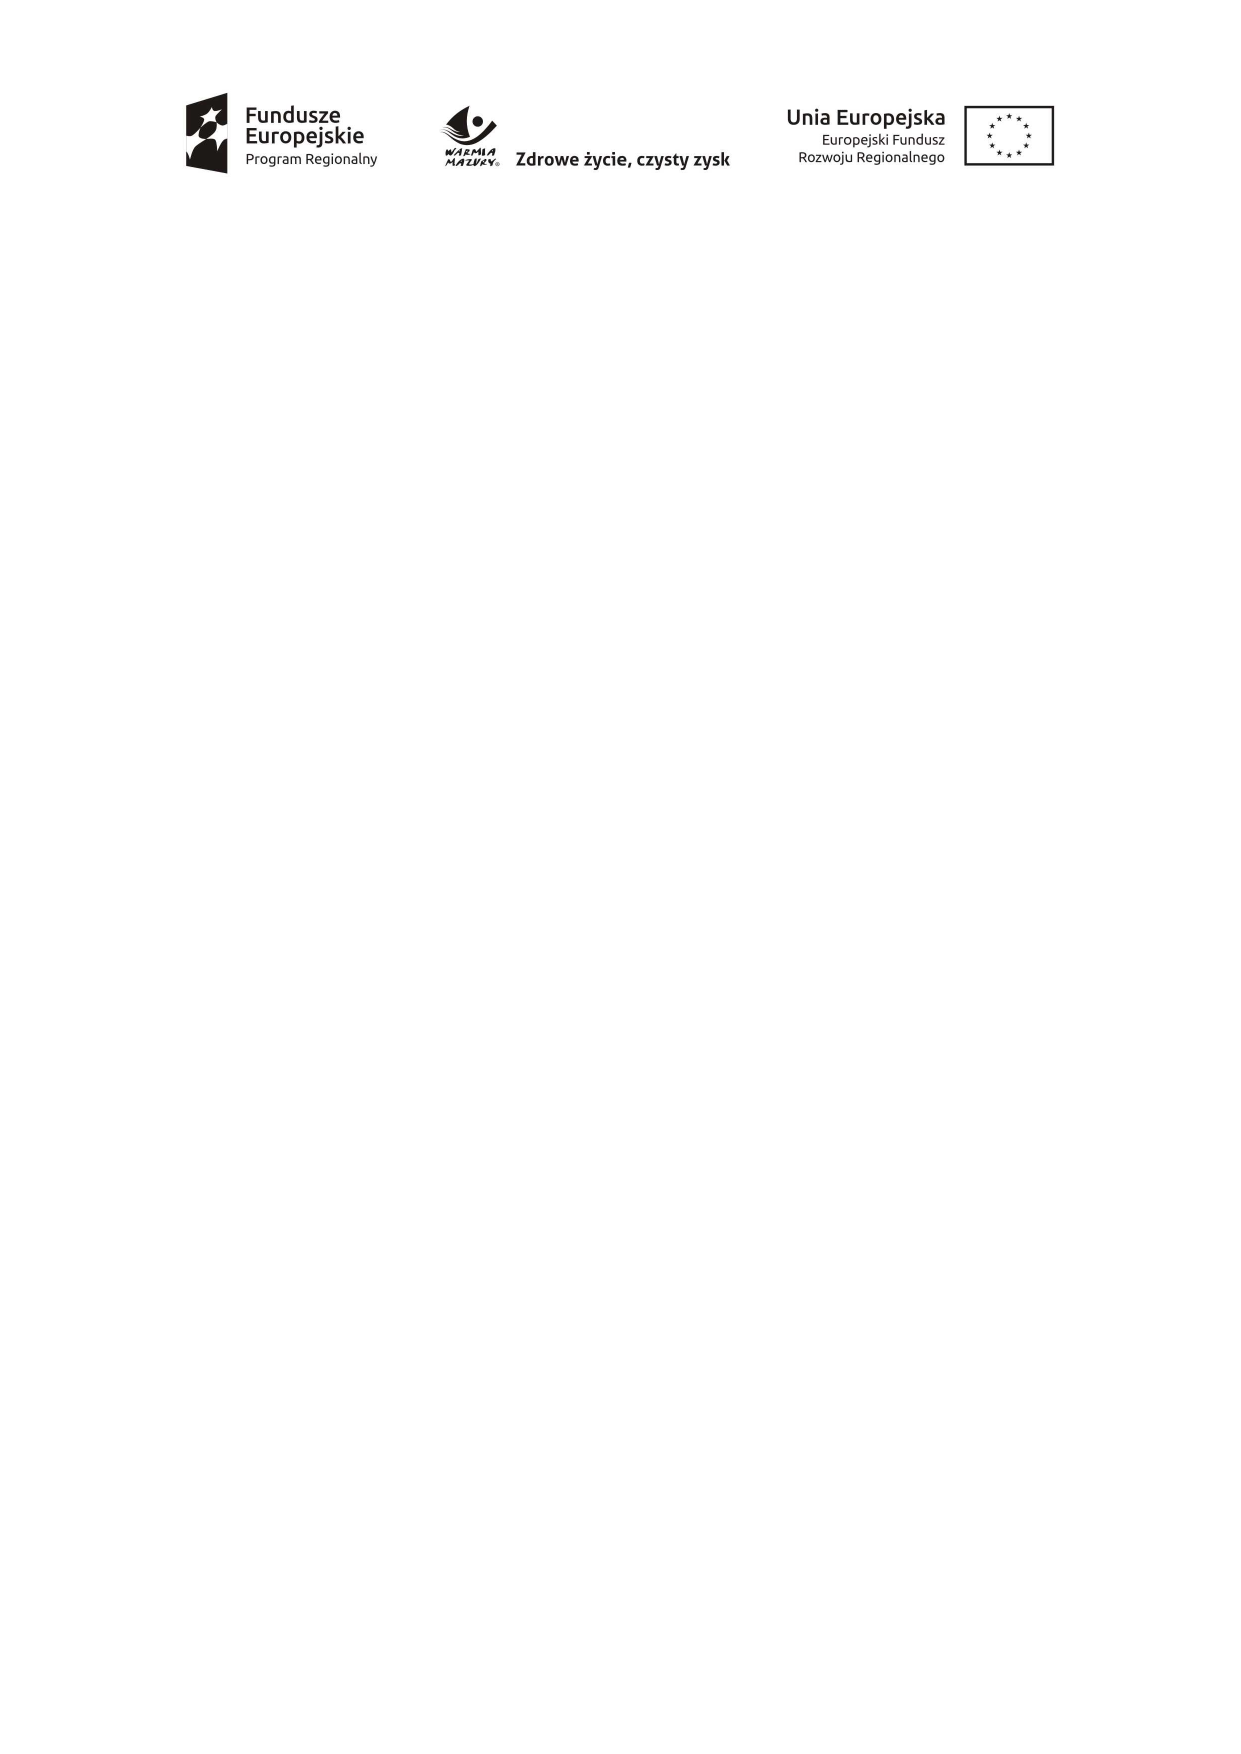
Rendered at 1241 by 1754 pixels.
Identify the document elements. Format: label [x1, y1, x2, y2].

picture [167, 73, 1074, 194]
